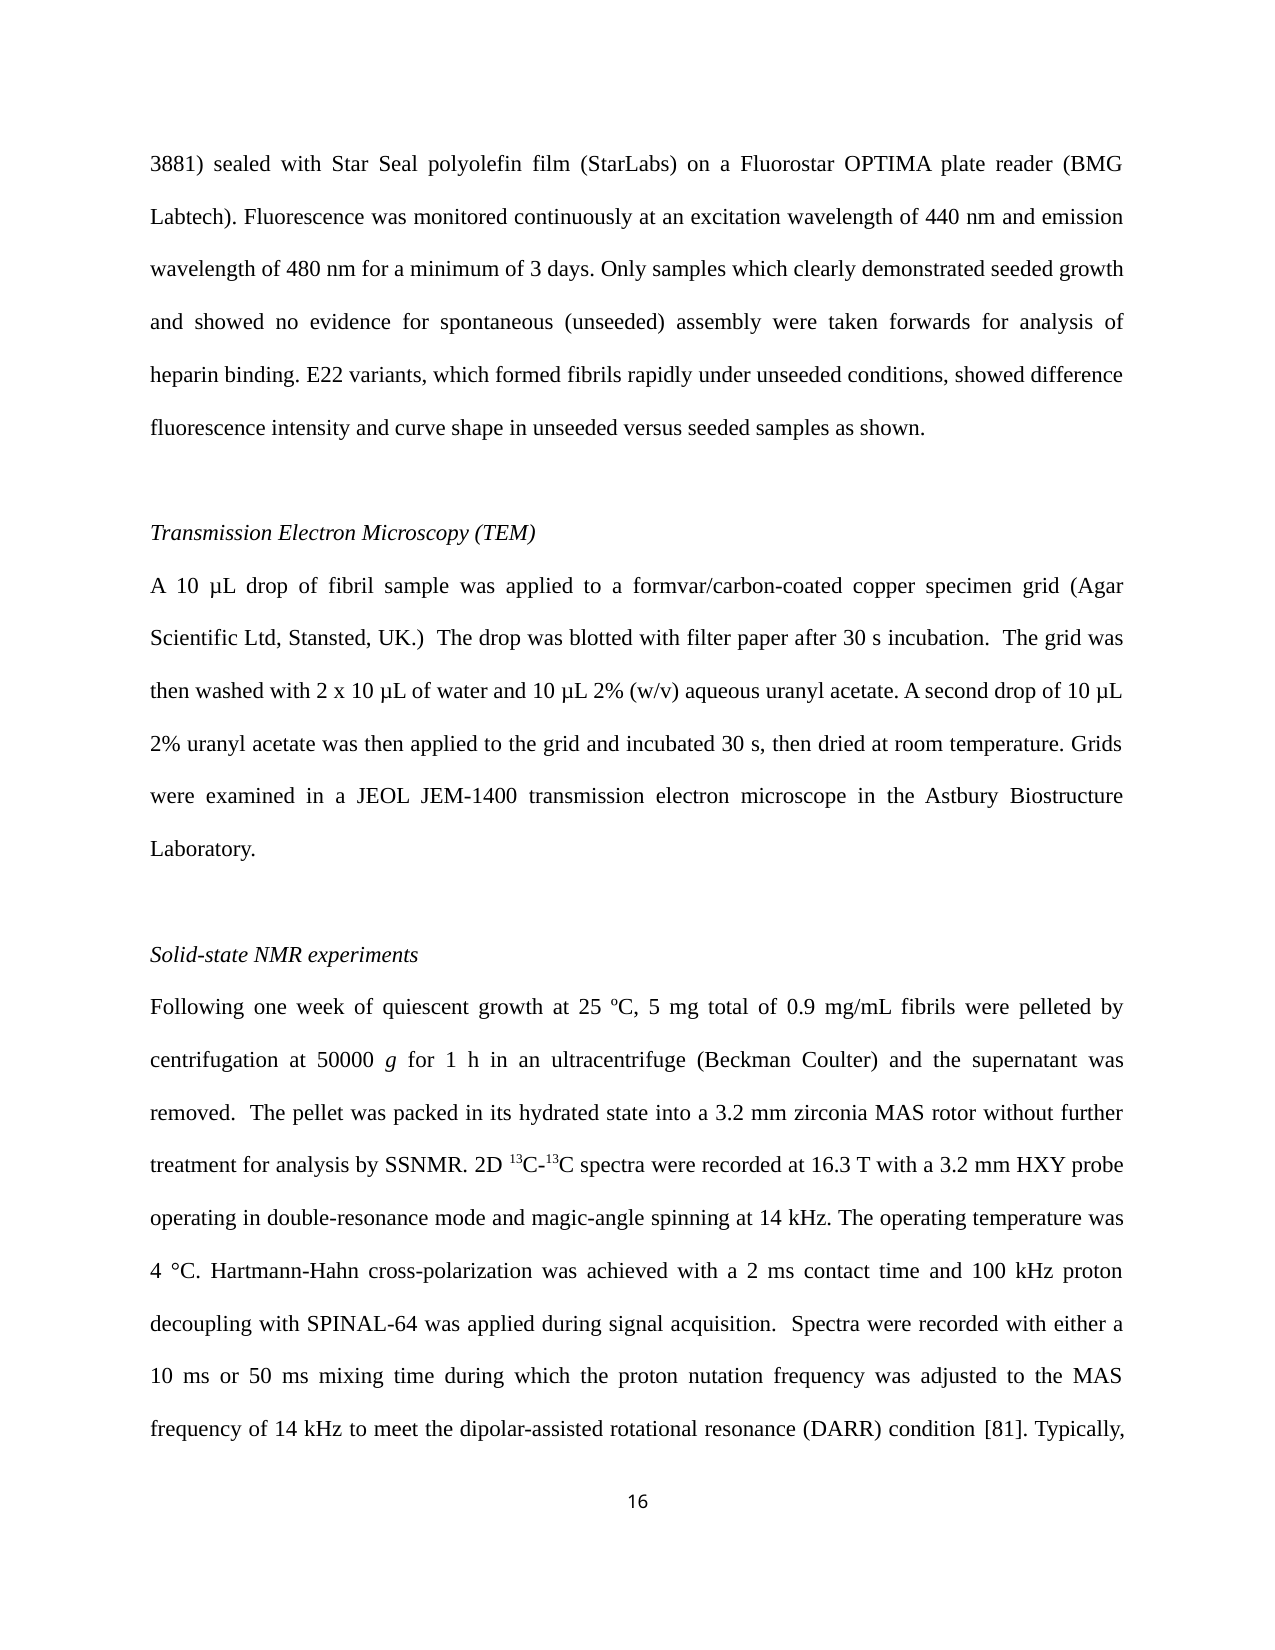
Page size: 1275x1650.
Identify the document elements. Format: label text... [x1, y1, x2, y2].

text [150, 150, 1125, 440]
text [150, 993, 1125, 1441]
text Solid-state NMR experiments [150, 941, 1125, 967]
text A 10 µL drop of fibril sample was applied to a formvar/carbon-coated copper specimen grid (Agar Scientific Ltd, Stansted, UK.) The drop was blotted with filter paper after 30 s incubation. The grid was then washed with 2 x 10 µL of water and 10 µL 2% (w/v) aqueous uranyl acetate. A second drop of 10 µL 2% uranyl acetate was then applied to the grid and incubated 30 s, then dried at room temperature. Grids were examined in a JEOL JEM-1400 transmission electron microscope in the Astbury Biostructure Laboratory. [150, 572, 1125, 862]
text Transmission Electron Microscopy (TEM) [150, 519, 1125, 545]
